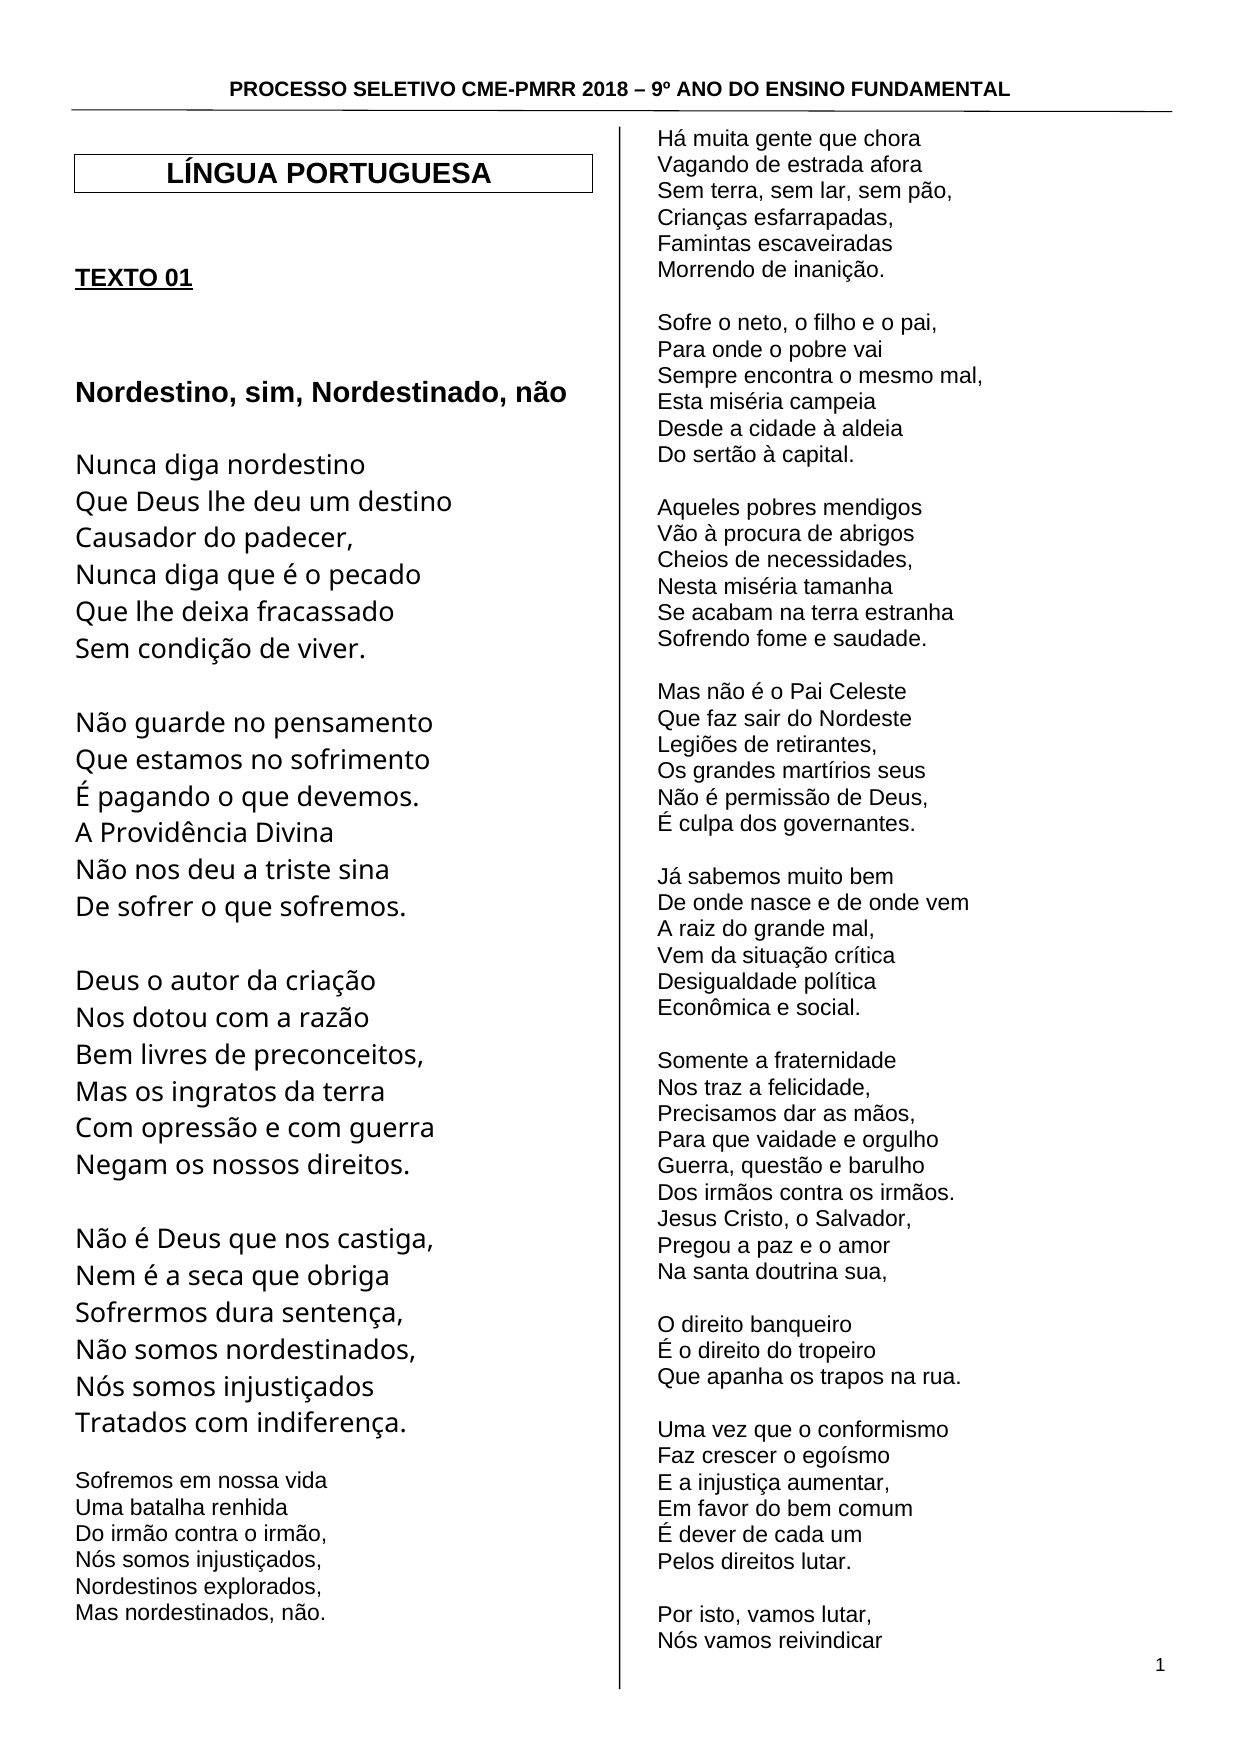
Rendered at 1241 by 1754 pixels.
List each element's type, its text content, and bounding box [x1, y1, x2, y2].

text LÍNGUA PORTUGUESA [75, 155, 592, 192]
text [75, 375, 583, 1652]
text TEXTO 01 [75, 263, 583, 292]
